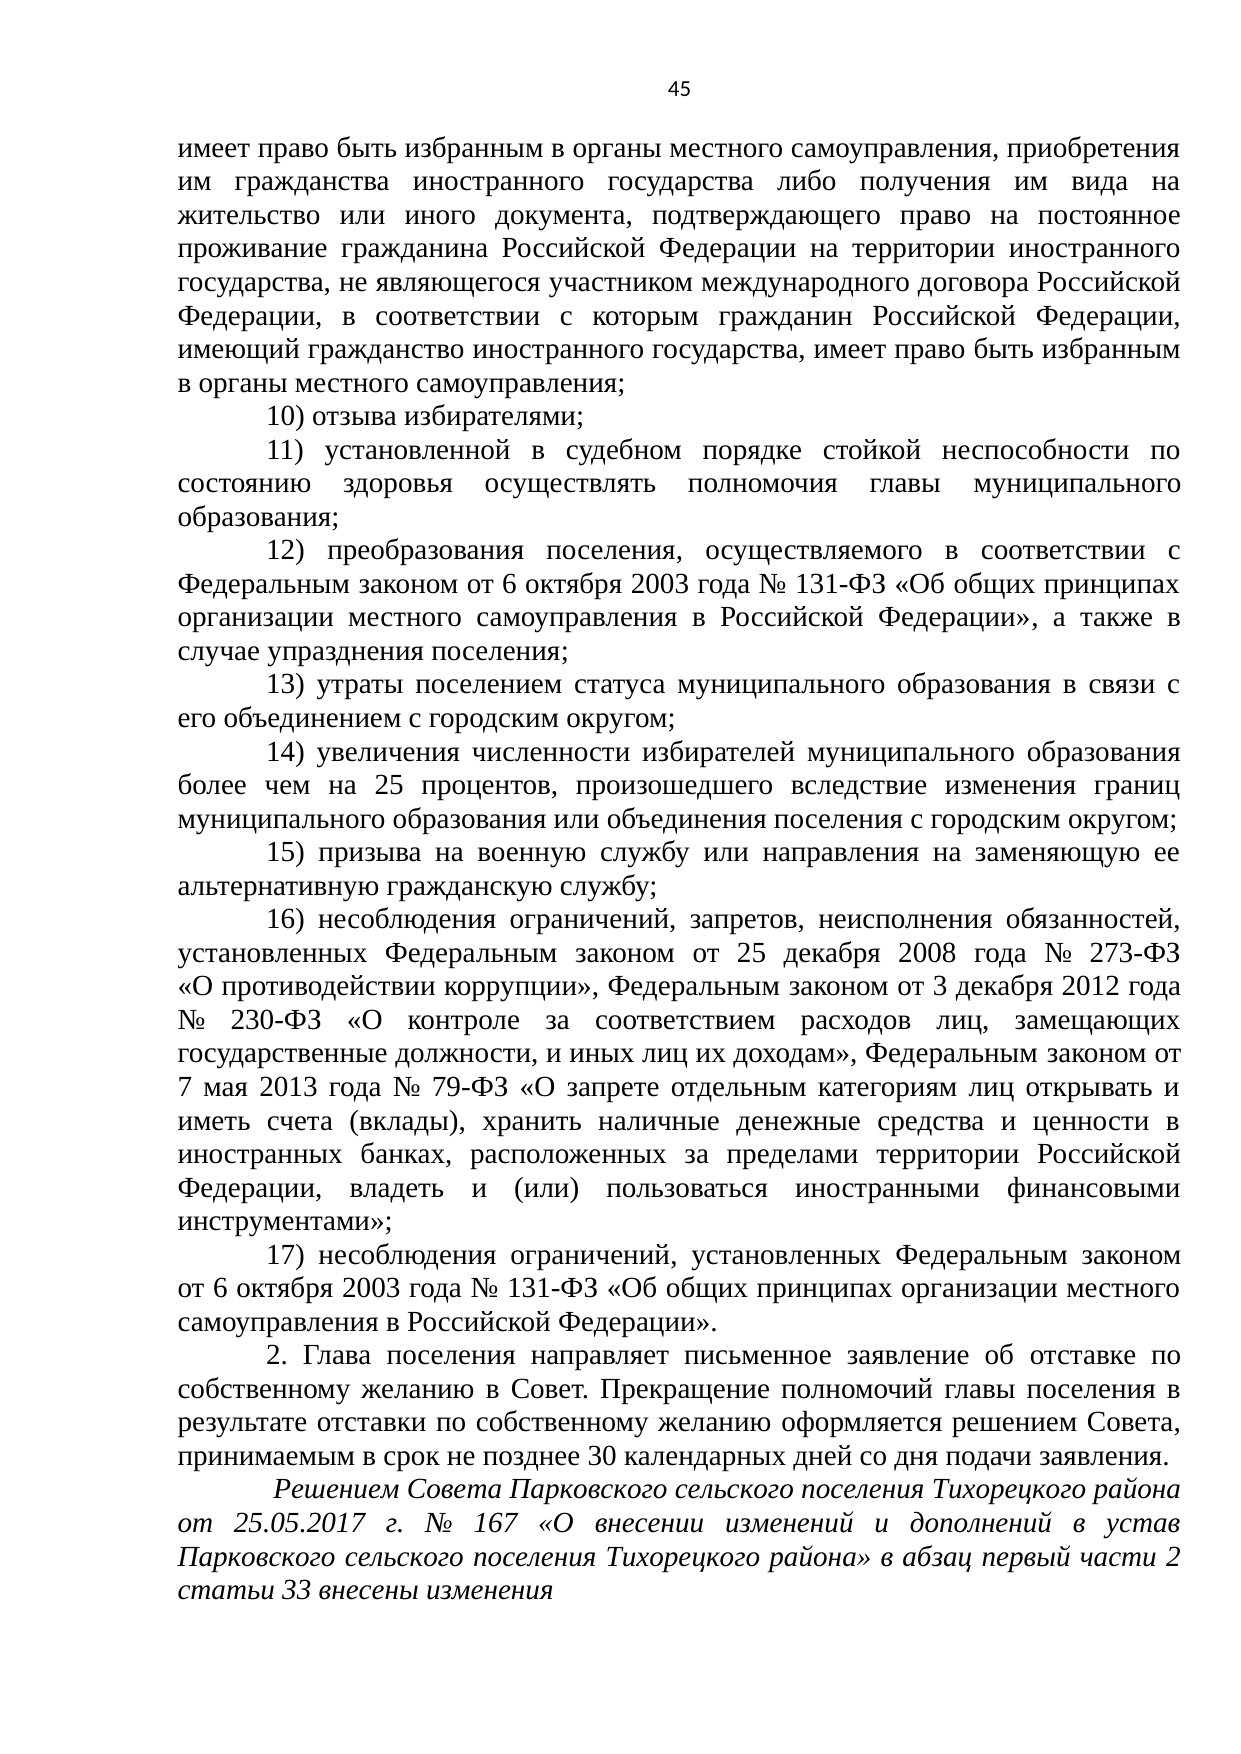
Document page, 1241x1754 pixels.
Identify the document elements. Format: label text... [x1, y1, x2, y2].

text 16) несоблюдения ограничений, запретов, неисполнения обязанностей, установленных Федеральным законом от 25 декабря 2008 года № 273-ФЗ «О противодействии коррупции», Федеральным законом от 3 декабря 2012 года № 230-ФЗ «О контроле за соответствием расходов лиц, замещающих государственные должности, и иных лиц их доходам», Федеральным законом от 7 мая 2013 года № 79-ФЗ «О запрете отдельным категориям лиц открывать и иметь счета (вклады), хранить наличные денежные средства и ценности в иностранных банках, расположенных за пределами территории Российской Федерации, владеть и (или) пользоваться иностранными финансовыми инструментами»; [177, 901, 1181, 1237]
text 17) несоблюдения ограничений, установленных Федеральным законом от 6 октября 2003 года № 131-ФЗ «Об общих принципах организации местного самоуправления в Российской Федерации». [177, 1237, 1181, 1337]
text 2. Глава поселения направляет письменное заявление об отставке по собственному желанию в Совет. Прекращение полномочий главы поселения в результате отставки по собственному желанию оформляется решением Совета, принимаемым в срок не позднее 30 календарных дней со дня подачи заявления. [177, 1337, 1181, 1472]
text 15) призыва на военную службу или направления на заменяющую ее альтернативную гражданскую службу; [177, 834, 1181, 901]
text 10) отзыва избирателями; [177, 398, 1181, 432]
text Решением Совета Парковского сельского поселения Тихорецкого района от 25.05.2017 г. № 167 «О внесении изменений и дополнений в устав Парковского сельского поселения Тихорецкого района» в абзац первый части 2 статьи 33 внесены изменения [177, 1472, 1181, 1606]
text 11) установленной в судебном порядке стойкой неспособности по состоянию здоровья осуществлять полномочия главы муниципального образования; [177, 432, 1181, 532]
text 14) увеличения численности избирателей муниципального образования более чем на 25 процентов, произошедшего вследствие изменения границ муниципального образования или объединения поселения с городским округом; [177, 734, 1181, 834]
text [177, 130, 1181, 398]
text 13) утраты поселением статуса муниципального образования в связи с его объединением с городским округом; [177, 667, 1181, 734]
text 12) преобразования поселения, осуществляемого в соответствии с Федеральным законом от 6 октября 2003 года № 131-ФЗ «Об общих принципах организации местного самоуправления в Российской Федерации», а также в случае упразднения поселения; [177, 532, 1181, 667]
